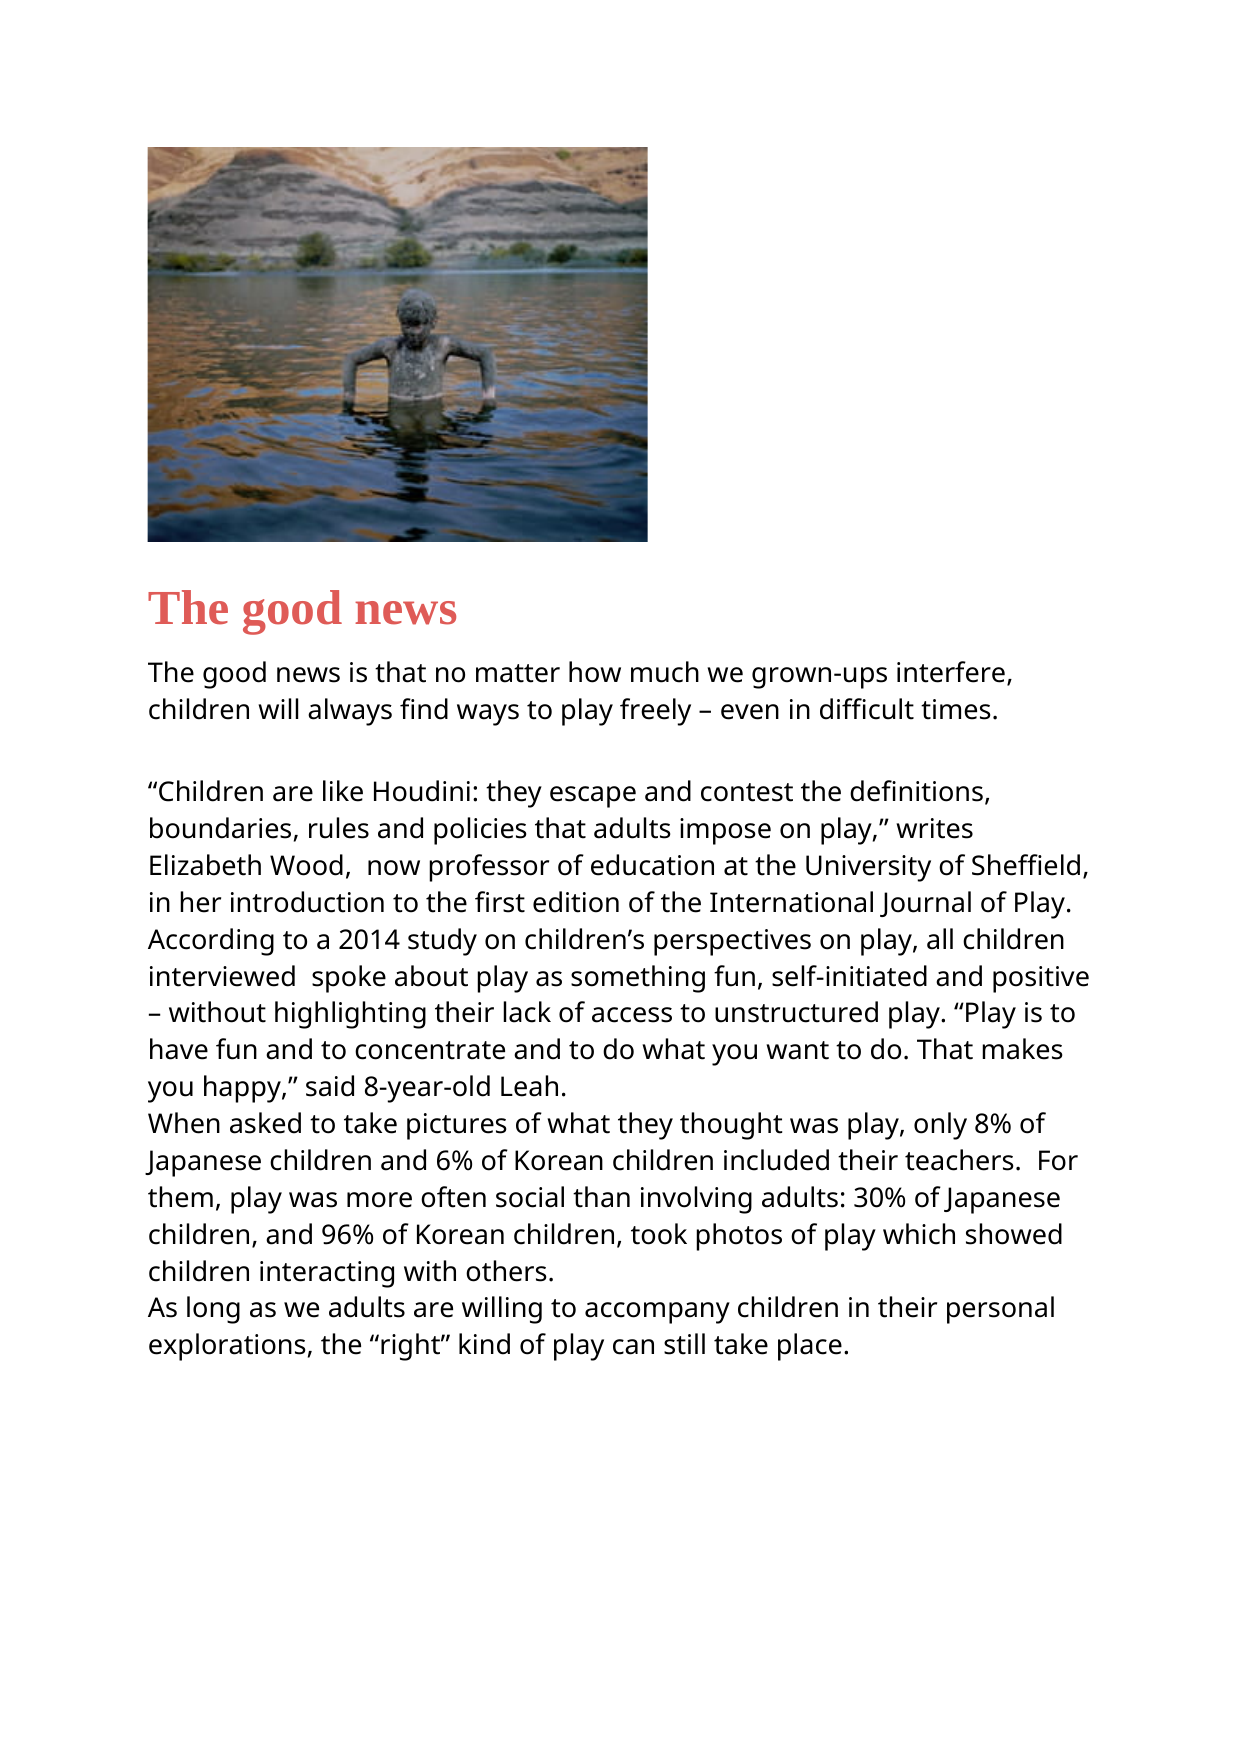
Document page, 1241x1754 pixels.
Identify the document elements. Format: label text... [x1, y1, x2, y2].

text The good news [148, 579, 1093, 635]
text The good news is that no matter how much we grown-ups interfere, children will always find ways to play freely – even in difficult times. [148, 654, 1093, 728]
text When asked to take pictures of what they thought was play, only 8% of Japanese children and 6% of Korean children included their teachers. For them, play was more often social than involving adults: 30% of Japanese children, and 96% of Korean children, took photos of play which showed children interacting with others. [148, 1104, 1093, 1289]
text According to a 2014 study on children’s perspectives on play, all children interviewed spoke about play as something fun, self-initiated and positive – without highlighting their lack of access to unstructured play. “Play is to have fun and to concentrate and to do what you want to do. That makes you happy,” said 8-year-old Leah. [148, 920, 1093, 1104]
text As long as we adults are willing to accompany children in their personal explorations, the “right” kind of play can still take place. [148, 1289, 1093, 1363]
picture [147, 147, 648, 542]
text “Children are like Houdini: they escape and contest the definitions, boundaries, rules and policies that adults impose on play,” writes Elizabeth Wood, now professor of education at the University of Sheffield, in her introduction to the first edition of the International Journal of Play. [148, 773, 1093, 920]
